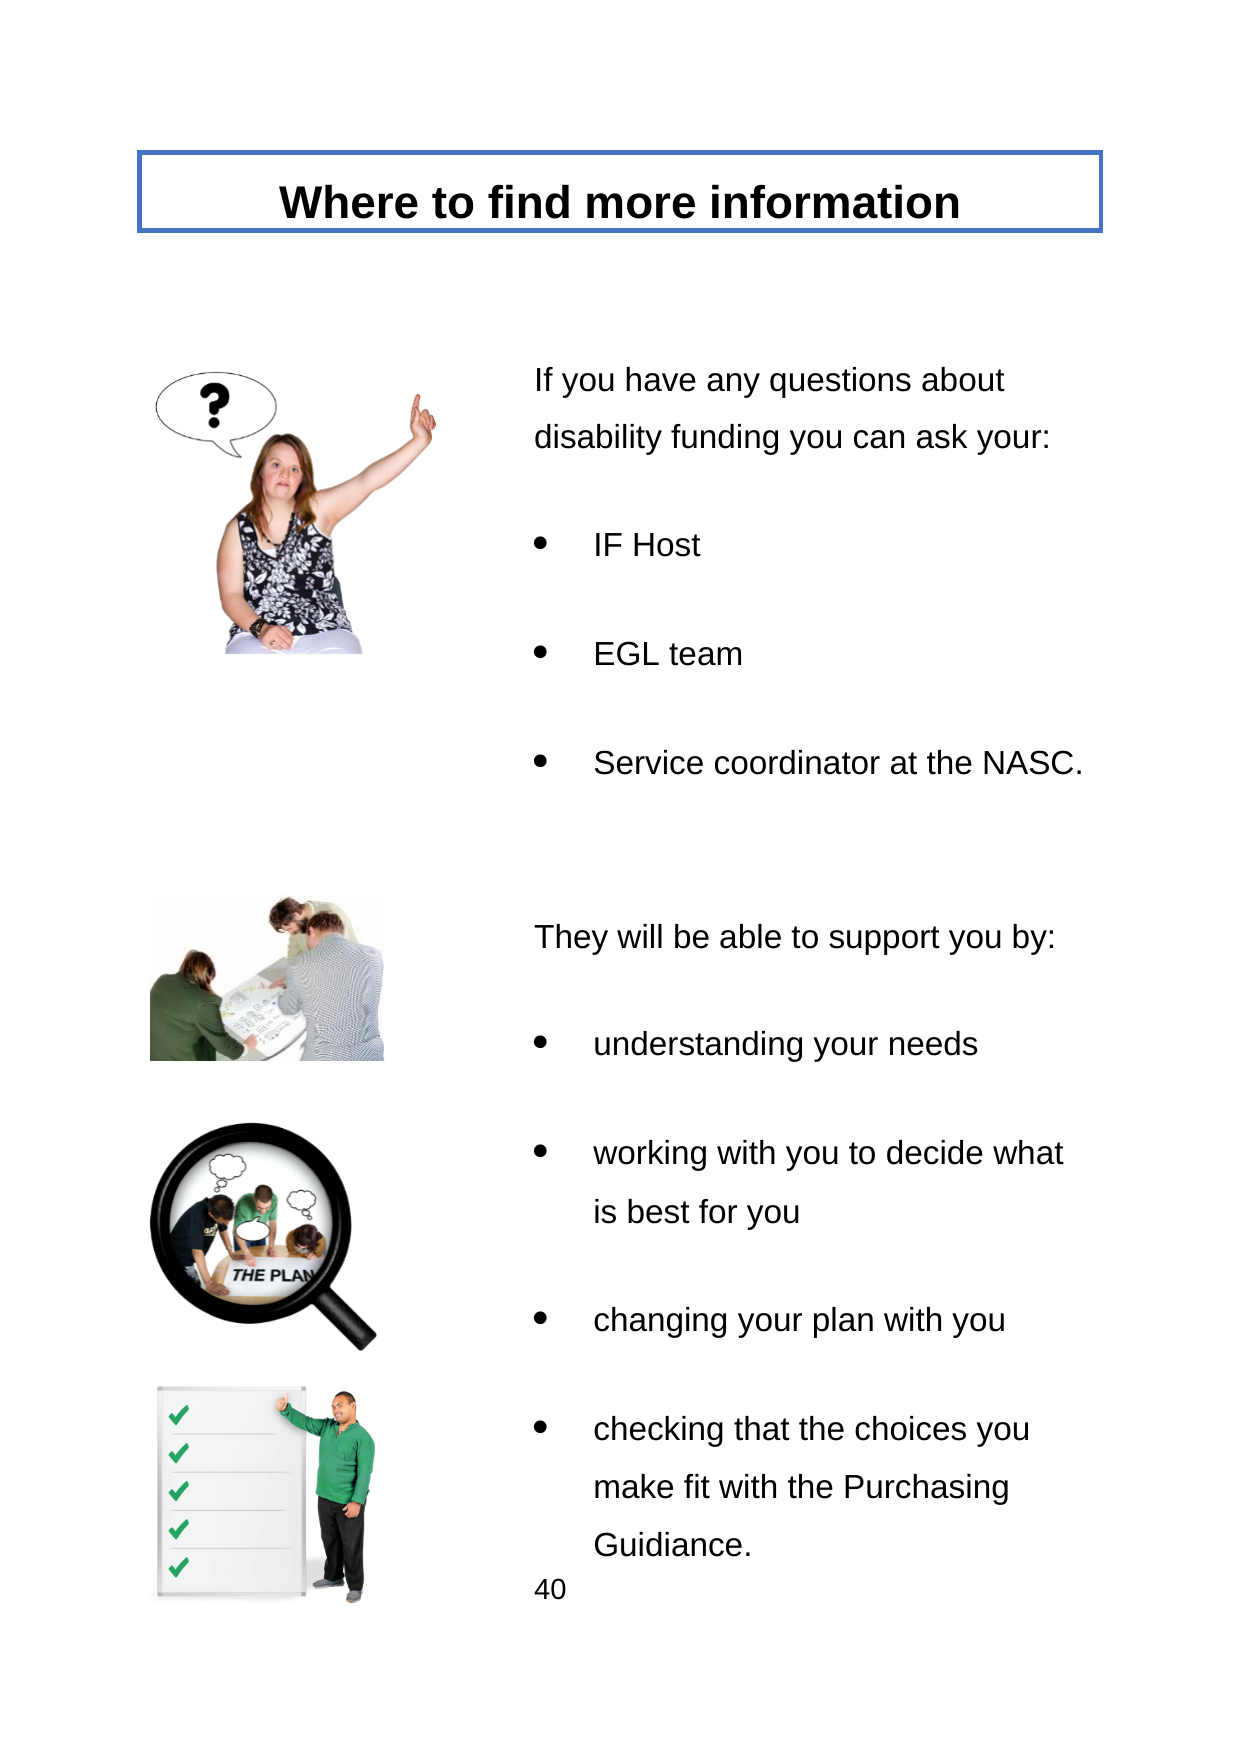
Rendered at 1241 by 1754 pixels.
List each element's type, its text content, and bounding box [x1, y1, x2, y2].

list understanding your needs [534, 1024, 1090, 1064]
subtitle Where to find more information [142, 155, 1099, 228]
list checking that the choices you make fit with the Purchasing Guidiance. [534, 1409, 1090, 1563]
picture [150, 367, 442, 659]
picture [150, 1379, 376, 1605]
text If you have any questions about disability funding you can ask your: [534, 360, 1090, 456]
list They will be able to support you by: [534, 917, 1090, 955]
list working with you to decide what is best for you [534, 1133, 1090, 1230]
list EGL team [534, 634, 1090, 673]
list Service coordinator at the NASC. [534, 743, 1090, 783]
list changing your plan with you [534, 1299, 1090, 1339]
picture [150, 895, 385, 1061]
picture [141, 1115, 386, 1359]
list IF Host [534, 525, 1090, 564]
